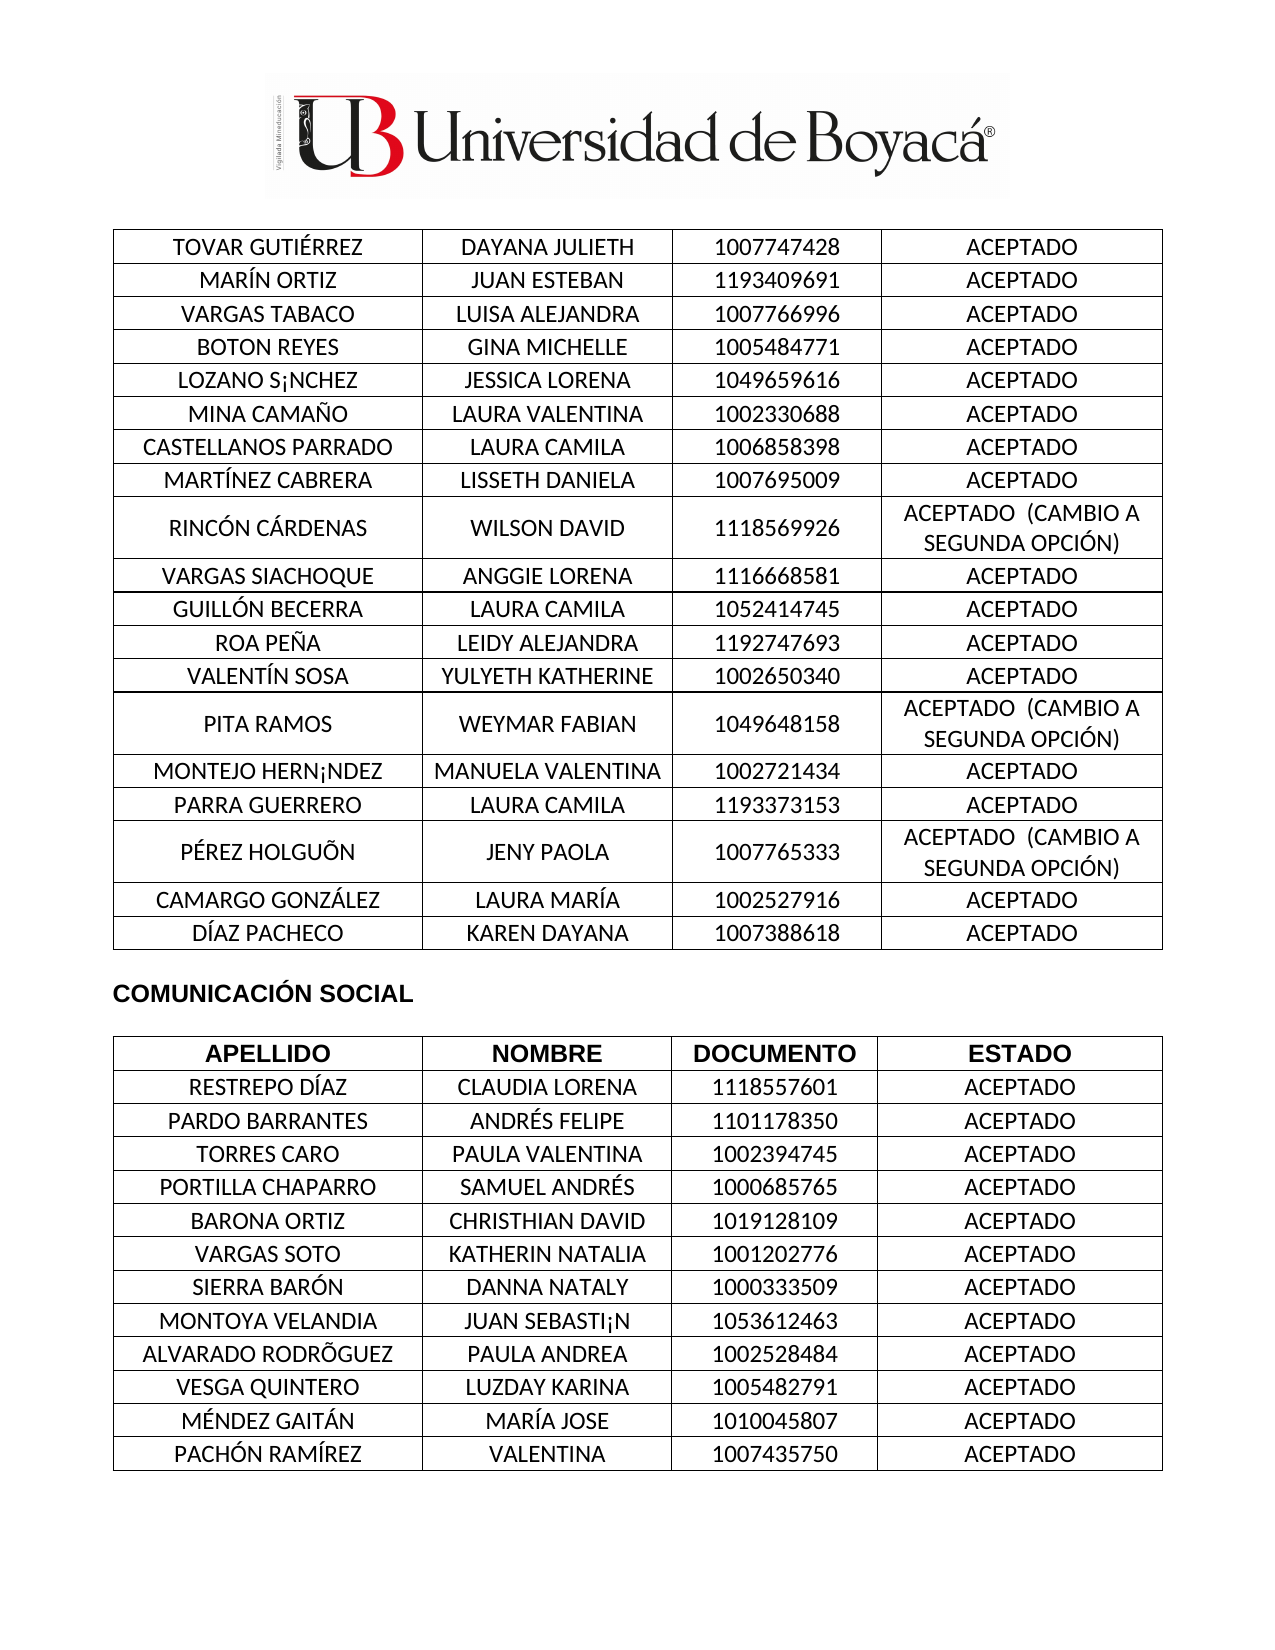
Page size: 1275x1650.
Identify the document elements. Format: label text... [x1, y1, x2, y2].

table_cell LUISA ALEJANDRA [423, 297, 672, 329]
table_cell MARTÍNEZ CABRERA [114, 464, 422, 496]
table_cell 1005484771 [673, 330, 881, 363]
table_cell 1001202776 [672, 1237, 877, 1269]
table_cell DÍAZ PACHECO [114, 917, 422, 949]
table_cell 1049648158 [673, 693, 881, 753]
table_cell ALVARADO RODRÕGUEZ [114, 1337, 422, 1369]
table_cell MÉNDEZ GAITÁN [114, 1404, 422, 1436]
table_cell ACEPTADO [878, 1304, 1162, 1336]
table_cell ACEPTADO [878, 1171, 1162, 1203]
table_cell ACEPTADO [882, 330, 1162, 363]
table_cell ROA PEÑA [114, 626, 422, 658]
table_cell ACEPTADO [882, 297, 1162, 329]
table_cell ACEPTADO (CAMBIO A SEGUNDA OPCIÓN) [882, 693, 1162, 753]
table_cell 1052414745 [673, 593, 881, 625]
table_cell ACEPTADO [882, 659, 1162, 691]
table_cell ACEPTADO [878, 1271, 1162, 1303]
table_cell MARÍN ORTIZ [114, 264, 422, 296]
table_cell LAURA VALENTINA [423, 397, 672, 429]
table_cell ACEPTADO [882, 593, 1162, 625]
table_cell 1118569926 [673, 497, 881, 558]
table_cell ACEPTADO [882, 230, 1162, 263]
table_header DOCUMENTO [672, 1037, 877, 1069]
table_cell 1007435750 [672, 1437, 877, 1469]
table_cell GUILLÓN BECERRA [114, 593, 422, 625]
table_cell 1005482791 [672, 1371, 877, 1403]
table_cell LAURA CAMILA [423, 593, 672, 625]
table_header APELLIDO [114, 1037, 422, 1069]
table_cell PARDO BARRANTES [114, 1104, 422, 1136]
picture [265, 73, 1010, 199]
table_cell LISSETH DANIELA [423, 464, 672, 496]
table_cell ACEPTADO [882, 464, 1162, 496]
table_cell CLAUDIA LORENA [423, 1071, 671, 1103]
table_cell 1000685765 [672, 1171, 877, 1203]
table_header ESTADO [878, 1037, 1162, 1069]
table_cell PACHÓN RAMÍREZ [114, 1437, 422, 1469]
table_cell ACEPTADO [882, 917, 1162, 949]
table_cell 1002330688 [673, 397, 881, 429]
table_cell ACEPTADO [878, 1204, 1162, 1236]
table_cell DANNA NATALY [423, 1271, 671, 1303]
table_cell 1053612463 [672, 1304, 877, 1336]
table_cell VALENTÍN SOSA [114, 659, 422, 691]
table_cell ACEPTADO (CAMBIO A SEGUNDA OPCIÓN) [882, 497, 1162, 558]
table_cell VALENTINA [423, 1437, 671, 1469]
table_cell 1006858398 [673, 430, 881, 463]
table_cell 1192747693 [673, 626, 881, 658]
table_cell ACEPTADO [878, 1437, 1162, 1469]
table_cell 1101178350 [672, 1104, 877, 1136]
table_cell 1007388618 [673, 917, 881, 949]
table_header NOMBRE [423, 1037, 671, 1069]
table_cell 1002394745 [672, 1137, 877, 1169]
table_cell PORTILLA CHAPARRO [114, 1171, 422, 1203]
table_cell VARGAS TABACO [114, 297, 422, 329]
table_cell KATHERIN NATALIA [423, 1237, 671, 1269]
table_cell JENY PAOLA [423, 821, 672, 882]
table_cell WILSON DAVID [423, 497, 672, 558]
table_cell 1049659616 [673, 364, 881, 396]
table_cell TORRES CARO [114, 1137, 422, 1169]
table_cell 1002527916 [673, 883, 881, 916]
table_cell RESTREPO DÍAZ [114, 1071, 422, 1103]
table_cell ACEPTADO [878, 1137, 1162, 1169]
table_cell ACEPTADO [882, 559, 1162, 591]
table_cell 1007695009 [673, 464, 881, 496]
table_cell ACEPTADO [882, 364, 1162, 396]
table_cell ACEPTADO [882, 788, 1162, 820]
table_cell ACEPTADO [882, 397, 1162, 429]
table_cell PÉREZ HOLGUÕN [114, 821, 422, 882]
text COMUNICACIÓN SOCIAL [112, 979, 1162, 1007]
table_cell CHRISTHIAN DAVID [423, 1204, 671, 1236]
table_cell 1007765333 [673, 821, 881, 882]
table_cell 1010045807 [672, 1404, 877, 1436]
table_cell WEYMAR FABIAN [423, 693, 672, 753]
table_cell ACEPTADO [882, 883, 1162, 916]
table_cell ACEPTADO [878, 1104, 1162, 1136]
table_cell 1007766996 [673, 297, 881, 329]
table_cell 1193409691 [673, 264, 881, 296]
table_cell MANUELA VALENTINA [423, 755, 672, 787]
table_cell 1193373153 [673, 788, 881, 820]
table_cell LOZANO S¡NCHEZ [114, 364, 422, 396]
table_cell ACEPTADO [878, 1371, 1162, 1403]
table_cell JESSICA LORENA [423, 364, 672, 396]
table_cell VESGA QUINTERO [114, 1371, 422, 1403]
table_cell TOVAR GUTIÉRREZ [114, 230, 422, 263]
table_cell ACEPTADO [878, 1404, 1162, 1436]
table_cell ACEPTADO [878, 1237, 1162, 1269]
table_cell LEIDY ALEJANDRA [423, 626, 672, 658]
table_cell SAMUEL ANDRÉS [423, 1171, 671, 1203]
table_cell ACEPTADO [878, 1071, 1162, 1103]
table_cell 1000333509 [672, 1271, 877, 1303]
table_cell 1007747428 [673, 230, 881, 263]
table_cell DAYANA JULIETH [423, 230, 672, 263]
table_cell JUAN SEBASTI¡N [423, 1304, 671, 1336]
table_cell LAURA MARÍA [423, 883, 672, 916]
table_cell GINA MICHELLE [423, 330, 672, 363]
table_cell MINA CAMAÑO [114, 397, 422, 429]
table_cell MARÍA JOSE [423, 1404, 671, 1436]
table_cell LUZDAY KARINA [423, 1371, 671, 1403]
table_cell 1002721434 [673, 755, 881, 787]
table_cell 1002650340 [673, 659, 881, 691]
table_cell JUAN ESTEBAN [423, 264, 672, 296]
table_cell ACEPTADO [882, 264, 1162, 296]
table_cell MONTEJO HERN¡NDEZ [114, 755, 422, 787]
table_cell ACEPTADO [882, 626, 1162, 658]
table_cell ANDRÉS FELIPE [423, 1104, 671, 1136]
table_cell ANGGIE LORENA [423, 559, 672, 591]
table_cell CAMARGO GONZÁLEZ [114, 883, 422, 916]
table_cell YULYETH KATHERINE [423, 659, 672, 691]
table_cell 1116668581 [673, 559, 881, 591]
table_cell ACEPTADO [882, 755, 1162, 787]
table_cell PARRA GUERRERO [114, 788, 422, 820]
table_cell PAULA ANDREA [423, 1337, 671, 1369]
table_cell 1118557601 [672, 1071, 877, 1103]
table_cell VARGAS SOTO [114, 1237, 422, 1269]
table_cell PAULA VALENTINA [423, 1137, 671, 1169]
table_cell LAURA CAMILA [423, 788, 672, 820]
table_cell ACEPTADO [882, 430, 1162, 463]
table_cell 1002528484 [672, 1337, 877, 1369]
table_cell SIERRA BARÓN [114, 1271, 422, 1303]
table_cell ACEPTADO (CAMBIO A SEGUNDA OPCIÓN) [882, 821, 1162, 882]
table_cell BARONA ORTIZ [114, 1204, 422, 1236]
table_cell RINCÓN CÁRDENAS [114, 497, 422, 558]
table_cell 1019128109 [672, 1204, 877, 1236]
table_cell BOTON REYES [114, 330, 422, 363]
table_cell VARGAS SIACHOQUE [114, 559, 422, 591]
table_cell LAURA CAMILA [423, 430, 672, 463]
table_cell MONTOYA VELANDIA [114, 1304, 422, 1336]
table_cell CASTELLANOS PARRADO [114, 430, 422, 463]
table_cell ACEPTADO [878, 1337, 1162, 1369]
table_cell PITA RAMOS [114, 693, 422, 753]
table_cell KAREN DAYANA [423, 917, 672, 949]
